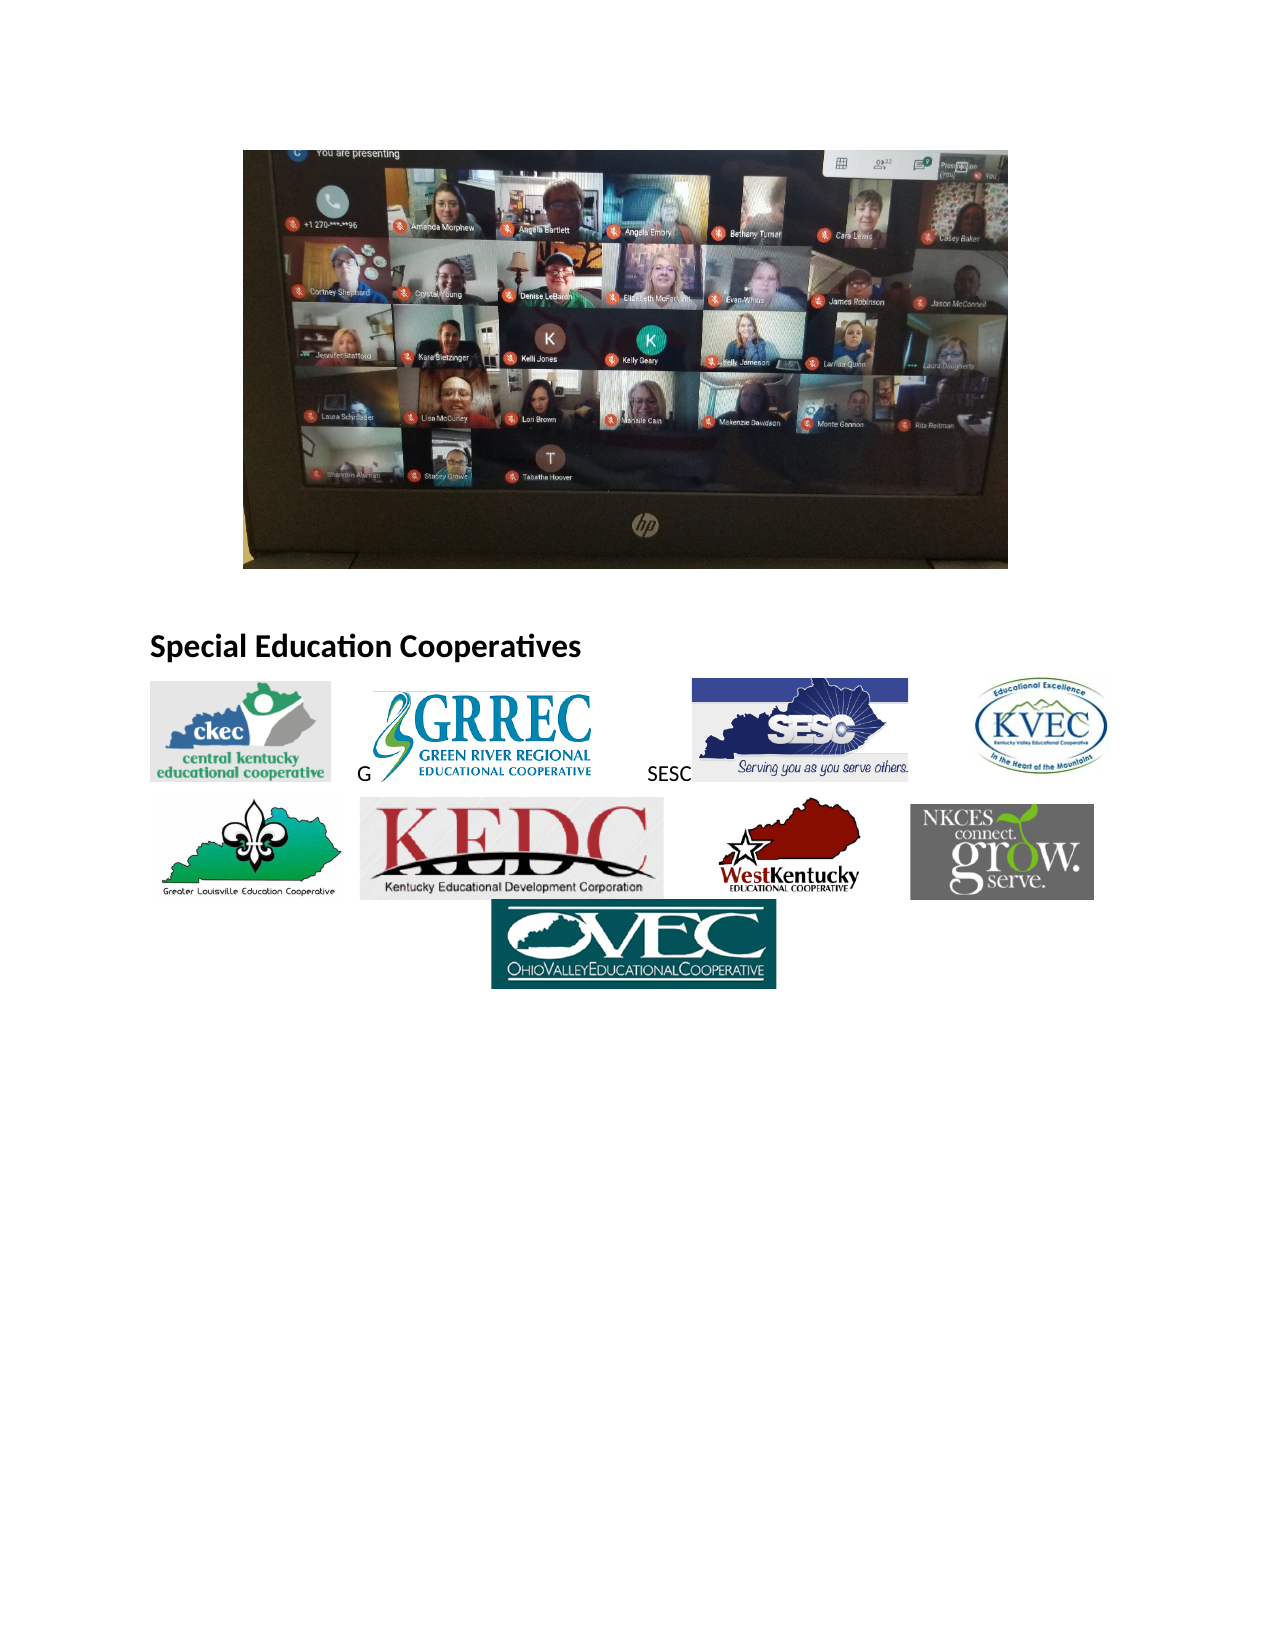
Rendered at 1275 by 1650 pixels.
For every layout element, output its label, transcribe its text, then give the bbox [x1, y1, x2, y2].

picture [150, 681, 332, 782]
picture [949, 665, 1122, 782]
picture [371, 689, 596, 782]
picture [691, 678, 909, 782]
picture [243, 150, 1008, 569]
text Special Education Cooperatives [150, 624, 1125, 665]
picture [910, 804, 1094, 900]
picture [150, 792, 345, 900]
picture [359, 787, 880, 989]
